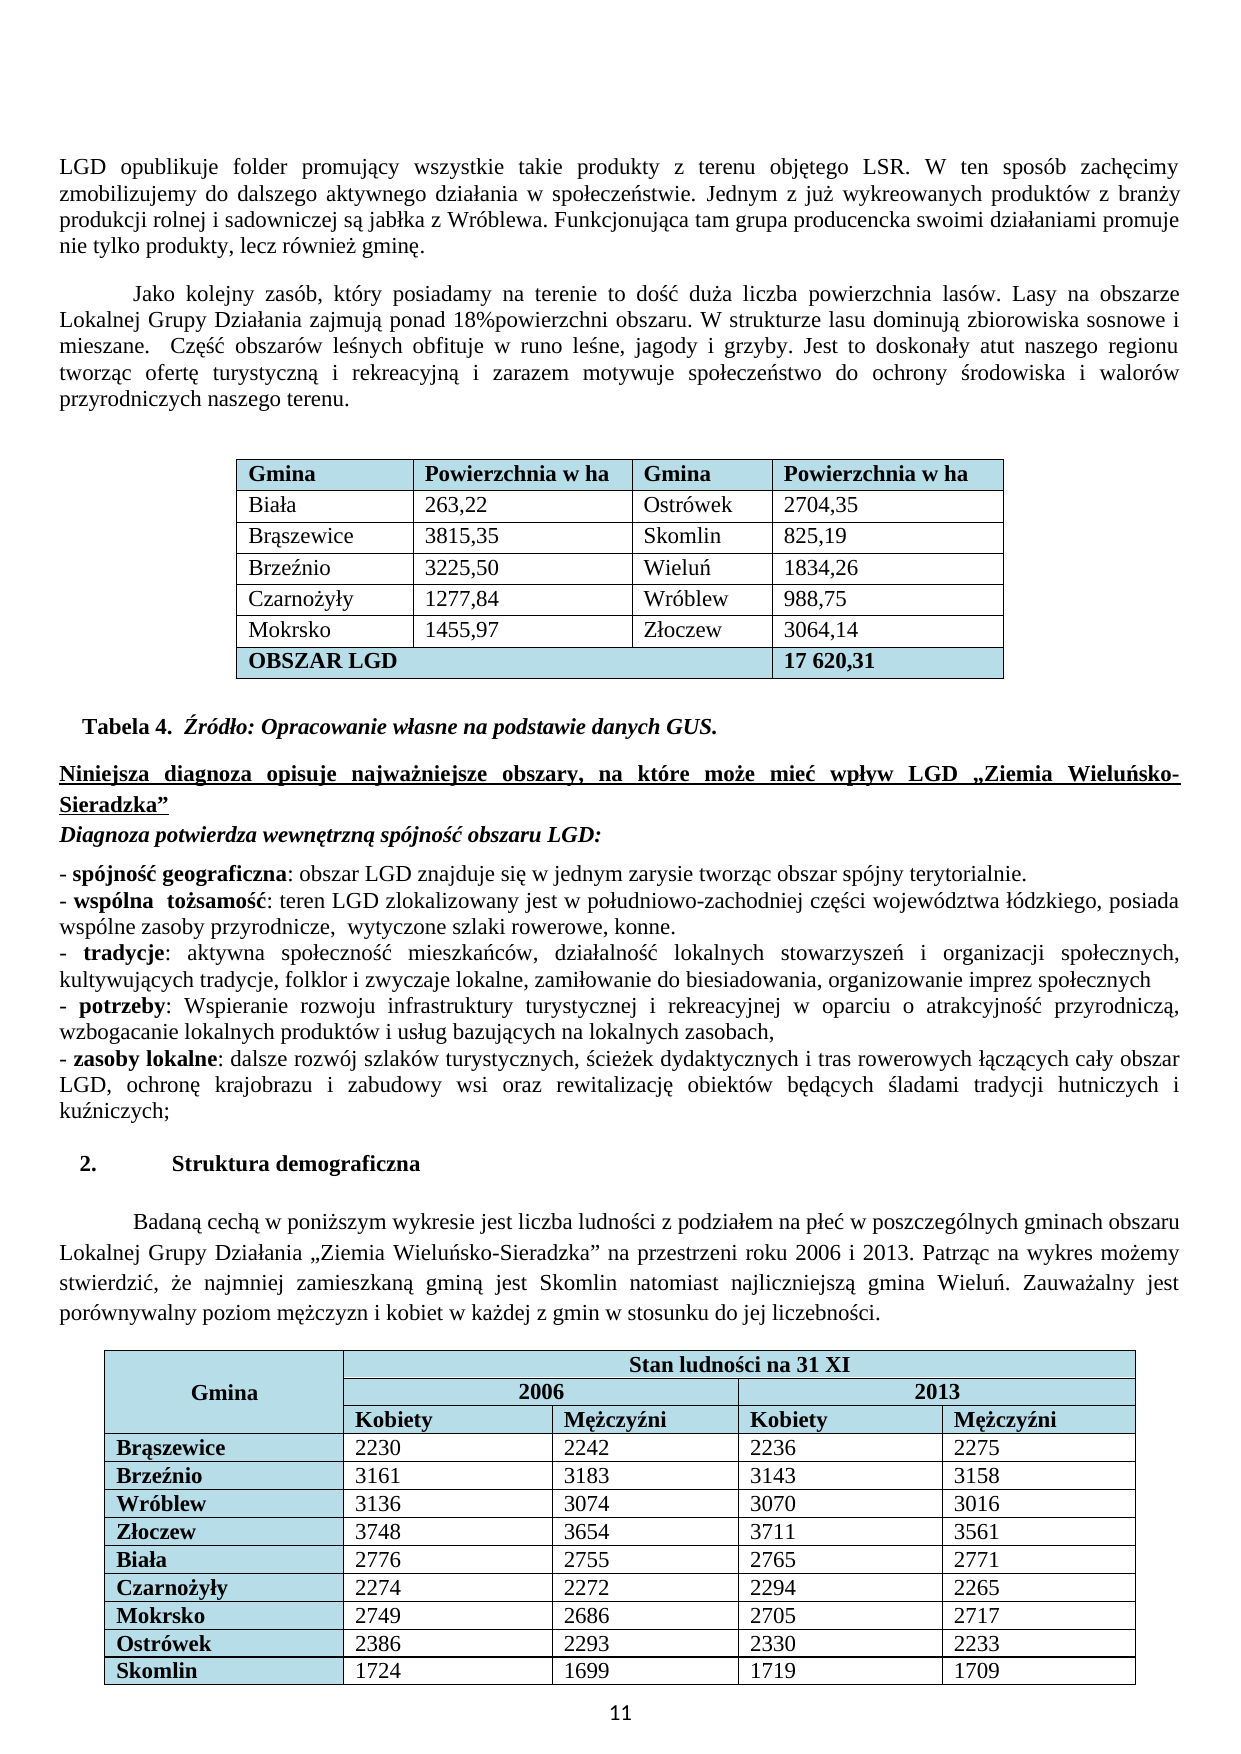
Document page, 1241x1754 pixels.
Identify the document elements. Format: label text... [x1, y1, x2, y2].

text Jako kolejny zasób, który posiadamy na terenie to dość duża liczba powierzchnia lasów. Lasy na obszarze Lokalnej Grupy Działania zajmują ponad 18%powierzchni obszaru. W strukturze lasu dominują zbiorowiska sosnowe i mieszane. Część obszarów leśnych obfituje w runo leśne, jagody i grzyby. Jest to doskonały atut naszego regionu tworząc ofertę turystyczną i rekreacyjną i zarazem motywuje społeczeństwo do ochrony środowiska i walorów przyrodniczych naszego terenu. [59, 280, 1181, 411]
table_cell 263,22 [414, 491, 632, 522]
text Tabela 4. Źródło: Opracowanie własne na podstawie danych GUS. [59, 713, 1181, 739]
text Badaną cechą w poniższym wykresie jest liczba ludności z podziałem na płeć w poszczególnych gminach obszaru Lokalnej Grupy Działania „Ziemia Wieluńsko-Sieradzka” na przestrzeni roku 2006 i 2013. Patrząc na wykres możemy stwierdzić, że najmniej zamieszkaną gminą jest Skomlin natomiast najliczniejszą gmina Wieluń. Zauważalny jest porównywalny poziom mężczyzn i kobiet w każdej z gmin w stosunku do jej liczebności. [59, 1208, 1181, 1325]
text - zasoby lokalne: dalsze rozwój szlaków turystycznych, ścieżek dydaktycznych i tras rowerowych łączących cały obszar LGD, ochronę krajobrazu i zabudowy wsi oraz rewitalizację obiektów będących śladami tradycji hutniczych i kuźniczych; [59, 1045, 1181, 1124]
table_cell Mokrsko [105, 1602, 343, 1629]
table_cell Mokrsko [237, 616, 413, 647]
table_cell Biała [105, 1546, 343, 1573]
table_header Stan ludności na 31 XI [344, 1351, 1135, 1377]
table_header Powierzchnia w ha [414, 460, 632, 490]
table_cell 3561 [943, 1518, 1135, 1545]
table_cell OBSZAR LGD [237, 648, 772, 678]
table_cell 3711 [739, 1518, 942, 1545]
table_cell Czarnożyły [105, 1574, 343, 1601]
table_cell 1455,97 [414, 616, 632, 647]
table_cell 3183 [553, 1462, 738, 1489]
table_cell Wieluń [633, 554, 772, 584]
list Struktura demograficzna [97, 1150, 1181, 1177]
table_cell Brzeźnio [105, 1462, 343, 1489]
table_cell 2242 [553, 1434, 738, 1461]
table_cell 3654 [553, 1518, 738, 1545]
table_cell 2233 [943, 1630, 1135, 1656]
table_cell 3225,50 [414, 554, 632, 584]
text Niniejsza diagnoza opisuje najważniejsze obszary, na które może mieć wpływ LGD „Ziemia Wieluńsko-Sieradzka” [59, 785, 1181, 817]
text - tradycje: aktywna społeczność mieszkańców, działalność lokalnych stowarzyszeń i organizacji społecznych, kultywujących tradycje, folklor i zwyczaje lokalne, zamiłowanie do biesiadowania, organizowanie imprez społecznych [59, 939, 1181, 992]
table_cell 1719 [739, 1658, 942, 1684]
table_cell 3136 [344, 1490, 552, 1517]
text LGD opublikuje folder promujący wszystkie takie produkty z terenu objętego LSR. W ten sposób zachęcimy zmobilizujemy do dalszego aktywnego działania w społeczeństwie. Jednym z już wykreowanych produktów z branży produkcji rolnej i sadowniczej są jabłka z Wróblewa. Funkcjonująca tam grupa producencka swoimi działaniami promuje nie tylko produkty, lecz również gminę. [59, 153, 1181, 259]
table_cell 2236 [739, 1434, 942, 1461]
table_cell 2386 [344, 1630, 552, 1656]
table_cell Kobiety [344, 1406, 552, 1433]
table_cell 2704,35 [773, 491, 1003, 522]
table_cell 3074 [553, 1490, 738, 1517]
table_cell Mężczyźni [943, 1406, 1135, 1433]
table_cell 2272 [553, 1574, 738, 1601]
table_cell 3143 [739, 1462, 942, 1489]
table_cell 2749 [344, 1602, 552, 1629]
table_cell 1724 [344, 1658, 552, 1684]
table_cell 3748 [344, 1518, 552, 1545]
text - potrzeby: Wspieranie rozwoju infrastruktury turystycznej i rekreacyjnej w oparciu o atrakcyjność przyrodniczą, wzbogacanie lokalnych produktów i usług bazujących na lokalnych zasobach, [59, 992, 1181, 1045]
table_cell 825,19 [773, 523, 1003, 553]
text Diagnoza potwierdza wewnętrzną spójność obszaru LGD: [59, 821, 1181, 847]
table_cell Kobiety [739, 1406, 942, 1433]
table_cell Ostrówek [633, 491, 772, 522]
table_cell Skomlin [105, 1658, 343, 1684]
table_cell 2330 [739, 1630, 942, 1656]
table_cell 2755 [553, 1546, 738, 1573]
table_cell Brąszewice [105, 1434, 343, 1461]
table_cell 2717 [943, 1602, 1135, 1629]
table_header Gmina [633, 460, 772, 490]
text - spójność geograficzna: obszar LGD znajduje się w jednym zarysie tworząc obszar spójny terytorialnie. [59, 860, 1181, 887]
table_cell Brzeźnio [237, 554, 413, 584]
table_cell 2771 [943, 1546, 1135, 1573]
table_cell Wróblew [633, 585, 772, 615]
table_cell 3070 [739, 1490, 942, 1517]
table_cell 3064,14 [773, 616, 1003, 647]
table_cell 2765 [739, 1546, 942, 1573]
table_cell 3016 [943, 1490, 1135, 1517]
table_cell Złoczew [633, 616, 772, 647]
table_header Gmina [105, 1351, 343, 1433]
table_cell 2686 [553, 1602, 738, 1629]
table_cell 1834,26 [773, 554, 1003, 584]
table_cell 2265 [943, 1574, 1135, 1601]
table_cell Ostrówek [105, 1630, 343, 1656]
table_cell 3158 [943, 1462, 1135, 1489]
table_cell 988,75 [773, 585, 1003, 615]
text - wspólna tożsamość: teren LGD zlokalizowany jest w południowo-zachodniej części województwa łódzkiego, posiada wspólne zasoby przyrodnicze, wytyczone szlaki rowerowe, konne. [59, 887, 1181, 939]
text Niniejsza diagnoza opisuje najważniejsze obszary, na które może mieć wpływ LGD „Ziemia Wieluńsko-Sieradzka” [59, 760, 1181, 783]
table_cell 3161 [344, 1462, 552, 1489]
table_cell 2275 [943, 1434, 1135, 1461]
table_header Powierzchnia w ha [773, 460, 1003, 490]
table_cell 2293 [553, 1630, 738, 1656]
table_cell 2776 [344, 1546, 552, 1573]
table_cell Skomlin [633, 523, 772, 553]
table_header Gmina [237, 460, 413, 490]
table_cell 1277,84 [414, 585, 632, 615]
table_cell 17 620,31 [773, 648, 1003, 678]
table_cell 1709 [943, 1658, 1135, 1684]
table_cell Brąszewice [237, 523, 413, 553]
table_cell 2274 [344, 1574, 552, 1601]
table_cell 2230 [344, 1434, 552, 1461]
table_cell 2006 [344, 1379, 738, 1405]
table_cell Mężczyźni [553, 1406, 738, 1433]
table_cell 3815,35 [414, 523, 632, 553]
table_cell 2705 [739, 1602, 942, 1629]
table_cell 1699 [553, 1658, 738, 1684]
table_cell 2013 [739, 1379, 1135, 1405]
table_cell Biała [237, 491, 413, 522]
table_cell 2294 [739, 1574, 942, 1601]
table_cell Wróblew [105, 1490, 343, 1517]
table_cell Czarnożyły [237, 585, 413, 615]
table_cell Złoczew [105, 1518, 343, 1545]
